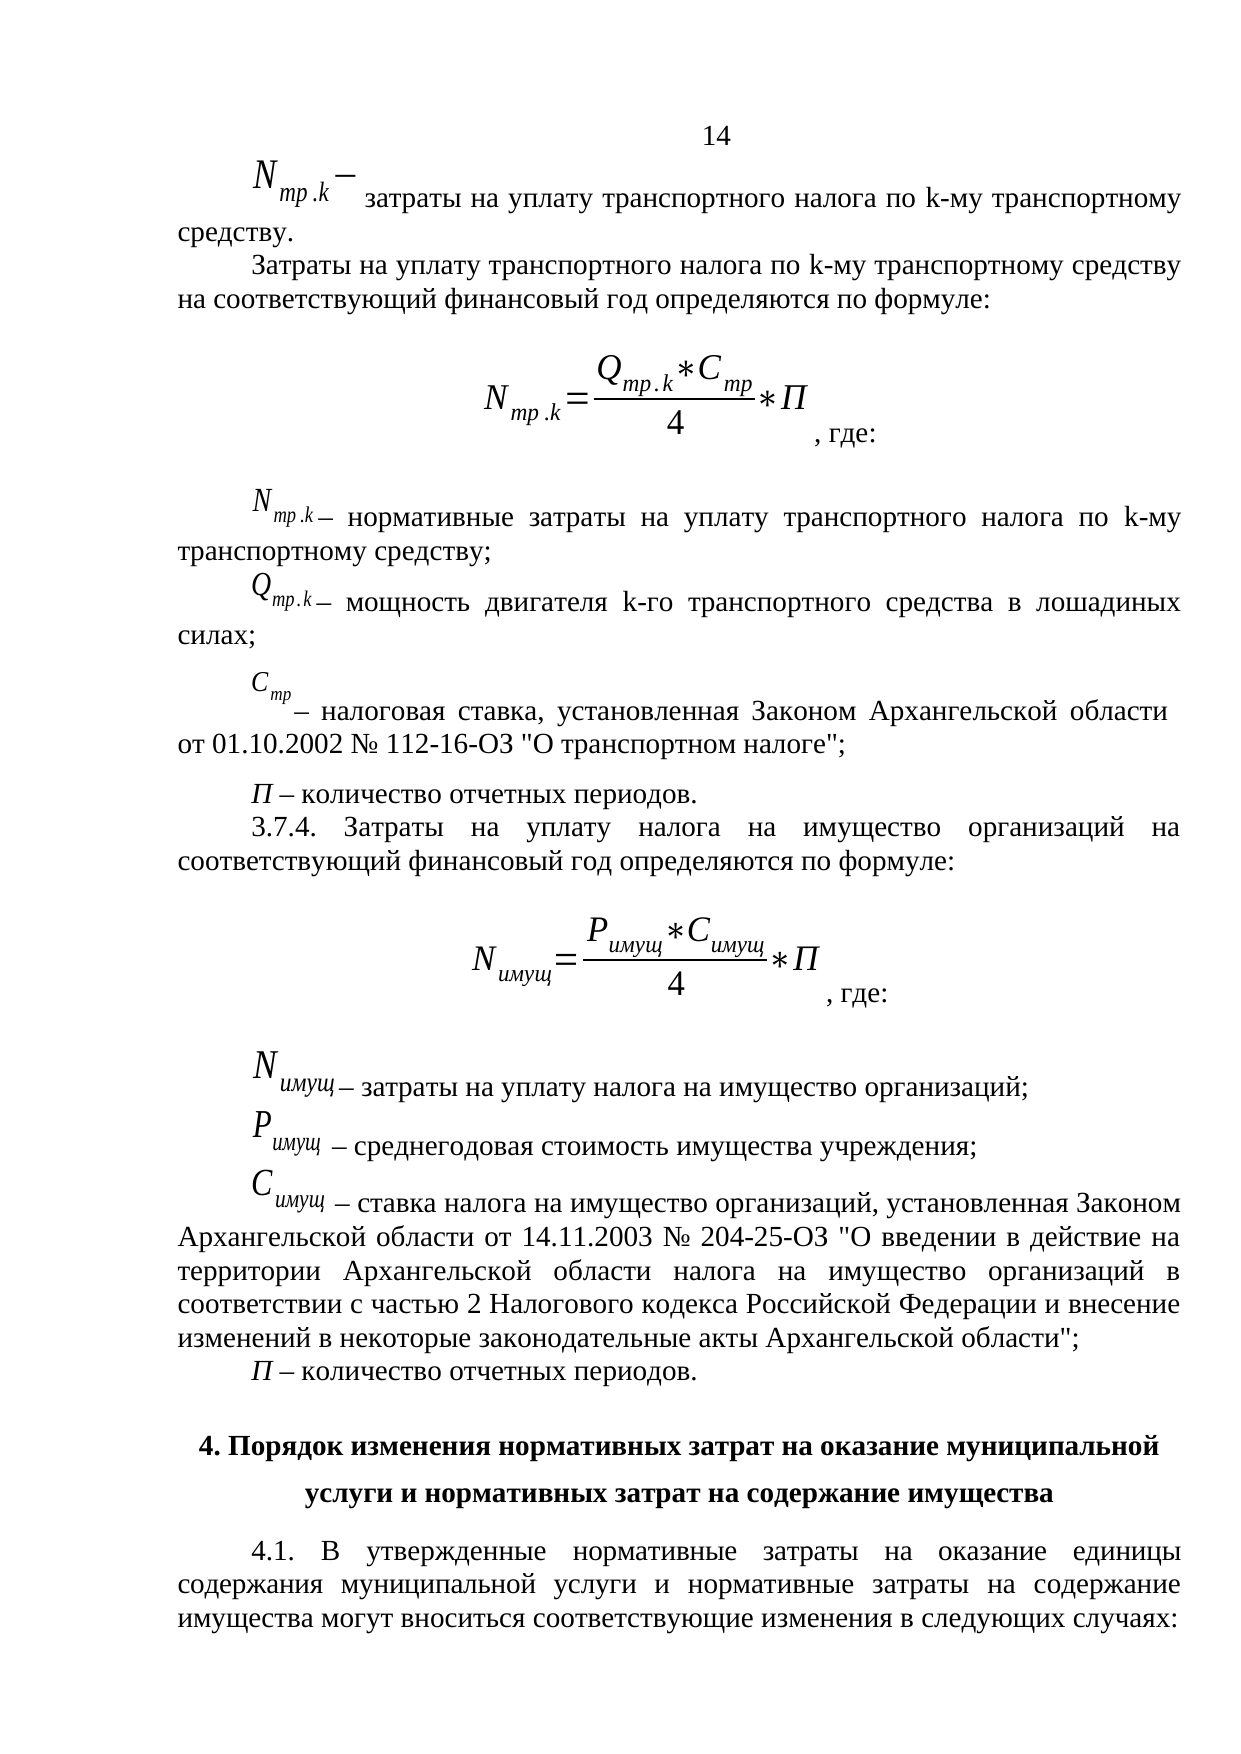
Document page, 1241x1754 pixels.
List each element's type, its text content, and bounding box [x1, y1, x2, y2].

text – ставка налога на имущество организаций, установленная Законом Архангельской области от 14.11.2003 № 204-25-ОЗ "О введении в действие на территории Архангельской области налога на имущество организаций в соответствии с частью 2 Налогового кодекса Российской Федерации и внесение изменений в некоторые законодательные акты Архангельской области"; [177, 1162, 1181, 1353]
text , где: [177, 348, 1181, 448]
text 4. Порядок изменения нормативных затрат на оказание муниципальной услуги и нормативных затрат на содержание имущества [177, 1413, 1181, 1509]
text П – количество отчетных периодов. [177, 776, 1181, 809]
text – мощность двигателя k-го транспортного средства в лошадиных силах; [177, 566, 1181, 651]
text 14 [177, 118, 1181, 152]
text 3.7.4. Затраты на уплату налога на имущество организаций на соответствующий финансовый год определяются по формуле: [177, 809, 1181, 876]
text Затраты на уплату транспортного налога по k-му транспортному средству на соответствующий финансовый год определяются по формуле: [177, 247, 1181, 314]
text , где: [177, 910, 1181, 1009]
text – налоговая ставка, установленная Законом Архангельской области от 01.10.2002 № 112-16-ОЗ "О транспортном налоге"; [177, 666, 1181, 760]
text затраты на уплату транспортного налога по k-му транспортному средству. [177, 152, 1181, 247]
text П – количество отчетных периодов. [177, 1353, 1181, 1387]
text 4.1. В утвержденные нормативные затраты на оказание единицы содержания муниципальной услуги и нормативные затраты на содержание имущества могут вноситься соответствующие изменения в следующих случаях: [177, 1533, 1181, 1634]
text – среднегодовая стоимость имущества учреждения; [177, 1103, 1181, 1162]
text – нормативные затраты на уплату транспортного налога по k-му транспортному средству; [177, 482, 1181, 566]
text – затраты на уплату налога на имущество организаций; [177, 1042, 1181, 1103]
